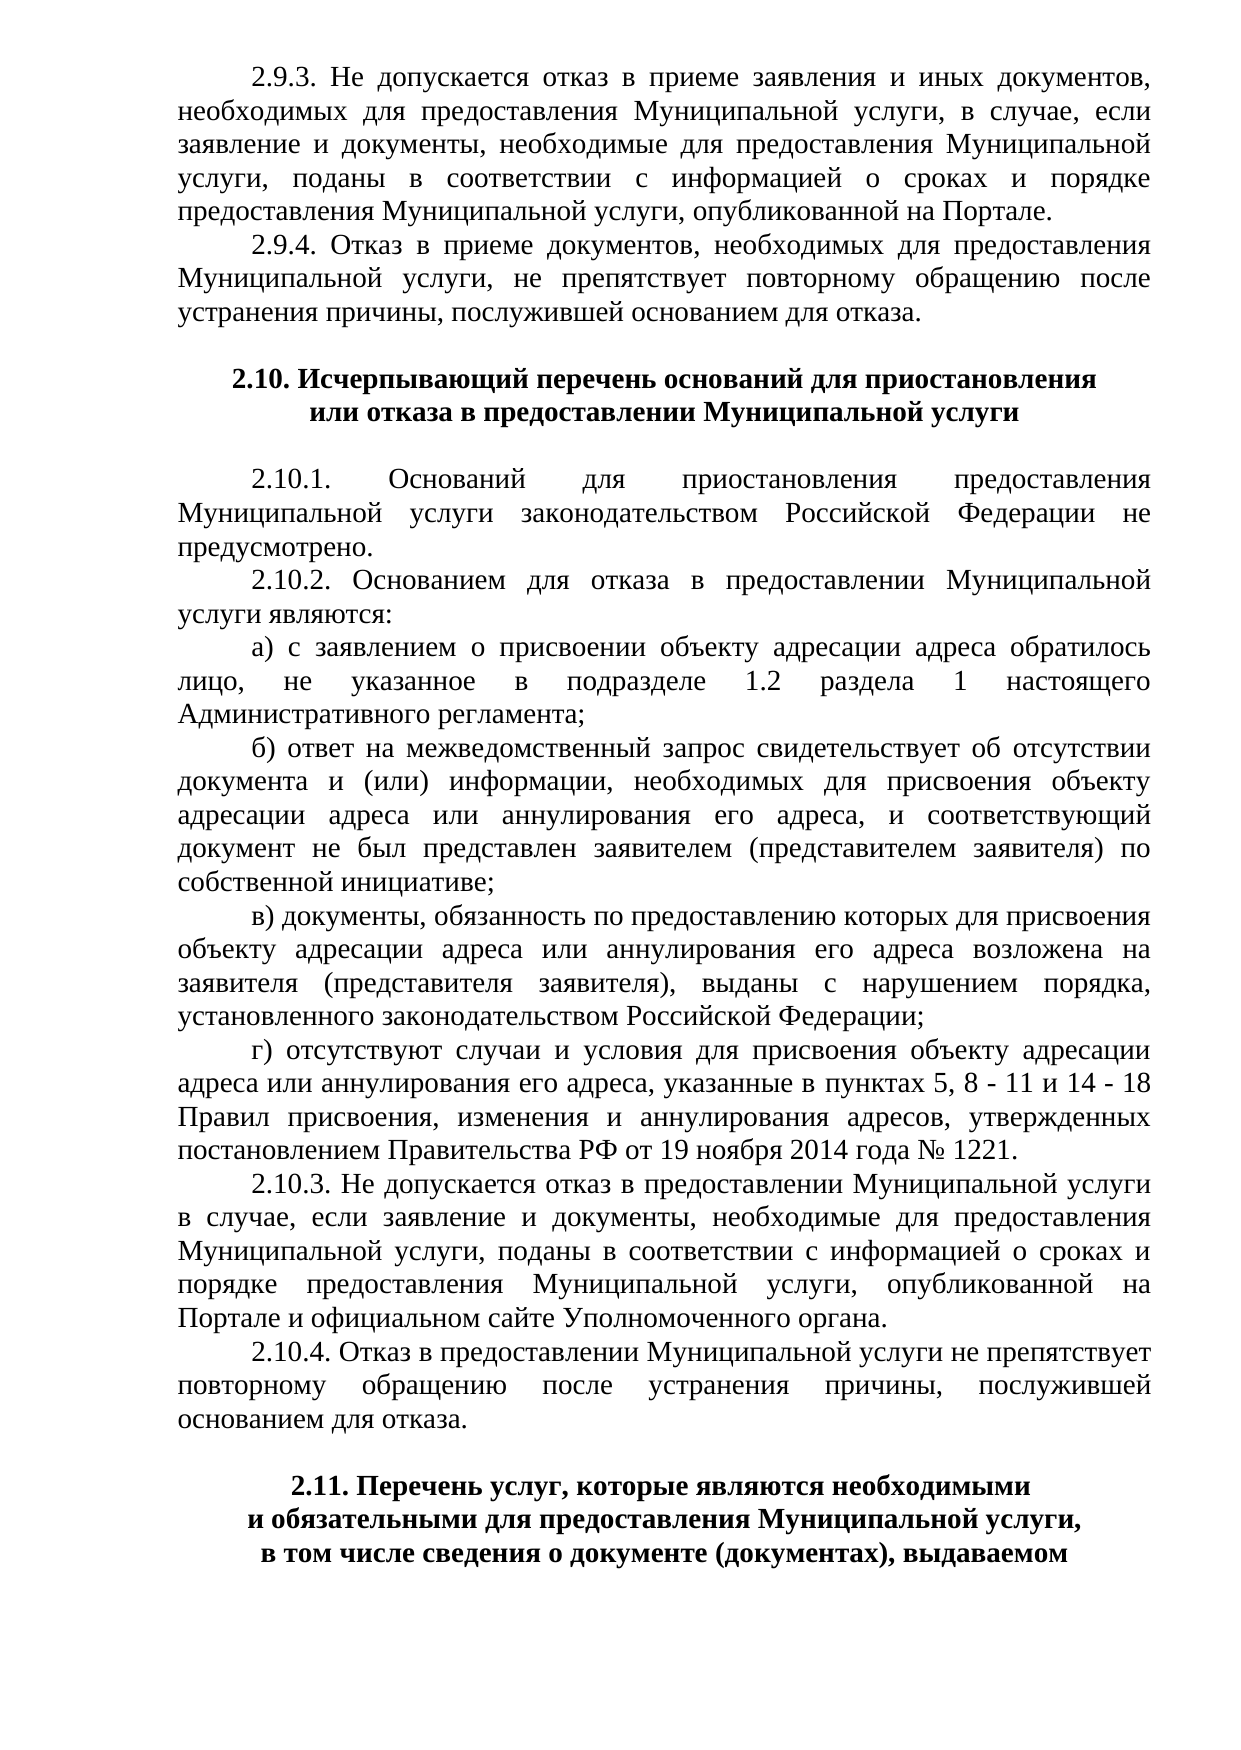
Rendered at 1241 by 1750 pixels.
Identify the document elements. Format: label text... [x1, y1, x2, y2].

text б) ответ на межведомственный запрос свидетельствует об отсутствии документа и (или) информации, необходимых для присвоения объекту адресации адреса или аннулирования его адреса, и соответствующий документ не был представлен заявителем (представителем заявителя) по собственной инициативе; [177, 730, 1152, 898]
text а) с заявлением о присвоении объекту адресации адреса обратилось лицо, не указанное в подразделе 1.2 раздела 1 настоящего Административного регламента; [177, 629, 1152, 730]
text или отказа в предоставлении Муниципальной услуги [177, 394, 1152, 428]
text 2.9.4. Отказ в приеме документов, необходимых для предоставления Муниципальной услуги, не препятствует повторному обращению после устранения причины, послужившей основанием для отказа. [177, 227, 1152, 327]
text 2.10.4. Отказ в предоставлении Муниципальной услуги не препятствует повторному обращению после устранения причины, послужившей основанием для отказа. [177, 1334, 1152, 1434]
text 2.11. Перечень услуг, которые являются необходимыми и обязательными для предоставления Муниципальной услуги, [177, 1468, 1152, 1535]
text 2.9.3. Не допускается отказ в приеме заявления и иных документов, необходимых для предоставления Муниципальной услуги, в случае, если заявление и документы, необходимые для предоставления Муниципальной услуги, поданы в соответствии с информацией о сроках и порядке предоставления Муниципальной услуги, опубликованной на Портале. [177, 59, 1152, 227]
text в) документы, обязанность по предоставлению которых для присвоения объекту адресации адреса или аннулирования его адреса возложена на заявителя (представителя заявителя), выданы с нарушением порядка, установленного законодательством Российской Федерации; [177, 898, 1152, 1032]
text 2.10.1. Оснований для приостановления предоставления Муниципальной услуги законодательством Российской Федерации не предусмотрено. [177, 462, 1152, 562]
text в том числе сведения о документе (документах), выдаваемом [177, 1535, 1152, 1568]
text 2.10. Исчерпывающий перечень оснований для приостановления [177, 361, 1152, 394]
text 2.10.3. Не допускается отказ в предоставлении Муниципальной услуги в случае, если заявление и документы, необходимые для предоставления Муниципальной услуги, поданы в соответствии с информацией о сроках и порядке предоставления Муниципальной услуги, опубликованной на Портале и официальном сайте Уполномоченного органа. [177, 1166, 1152, 1334]
text г) отсутствуют случаи и условия для присвоения объекту адресации адреса или аннулирования его адреса, указанные в пунктах 5, 8 - 11 и 14 - 18 Правил присвоения, изменения и аннулирования адресов, утвержденных постановлением Правительства РФ от 19 ноября 2014 года № 1221. [177, 1032, 1152, 1166]
text 2.10.2. Основанием для отказа в предоставлении Муниципальной услуги являются: [177, 562, 1152, 629]
